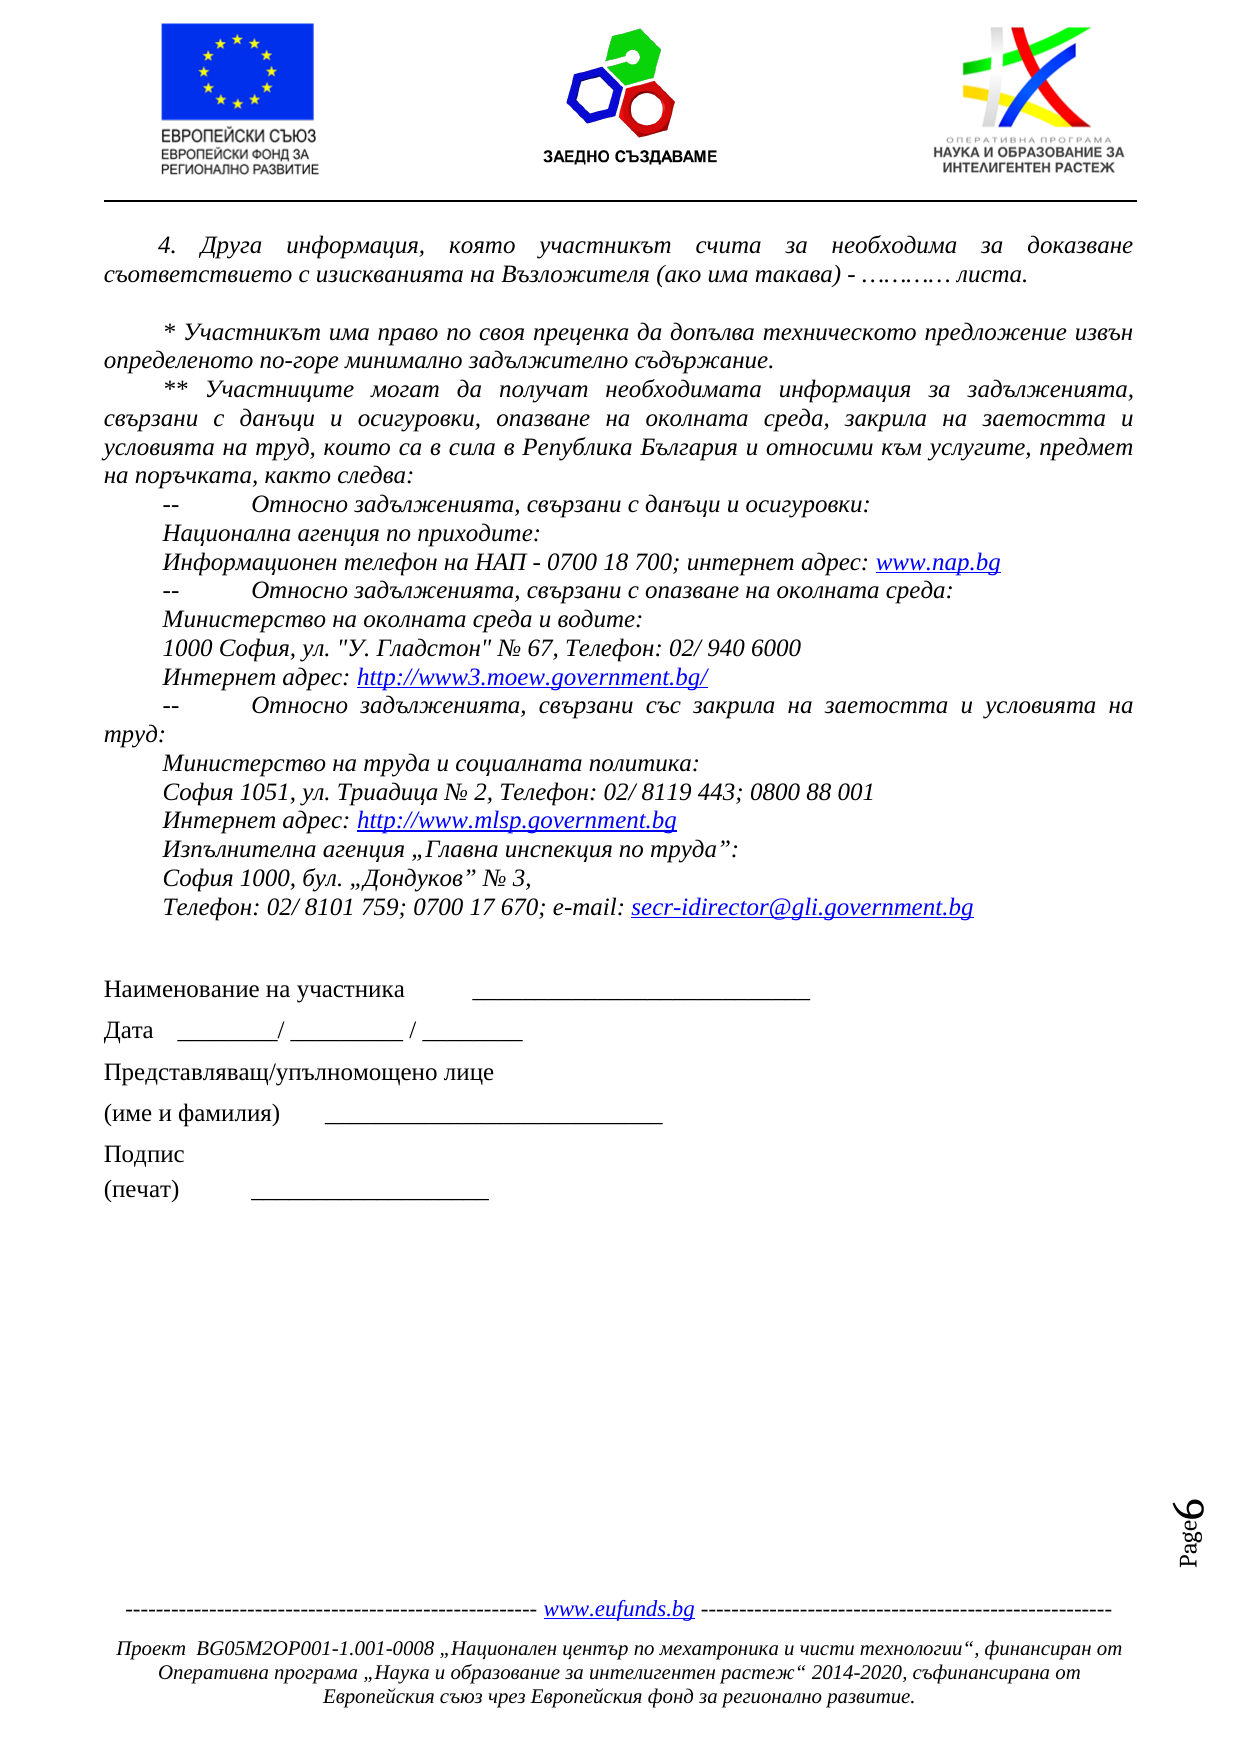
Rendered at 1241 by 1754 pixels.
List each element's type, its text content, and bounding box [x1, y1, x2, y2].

text Информационен телефон на НАП - 0700 18 700; интернет адрес: www.nap.bg [103, 547, 1137, 575]
text (име и фамилия) ___________________________ [103, 1098, 1137, 1127]
text -- Относно задълженията, свързани с опазване на околната среда: [103, 575, 1137, 604]
text Министерство на труда и социалната политика: [103, 748, 1137, 777]
text 4. Друга информация, която участникът счита за необходима за доказване съответствието с изискванията на Възложителя (ако има такава) - ………… листа. [103, 230, 1137, 288]
text София 1000, бул. „Дондуков” № 3, [103, 863, 1137, 892]
text Министерство на околната среда и водите: [103, 604, 1137, 633]
picture [531, 16, 732, 175]
text Представляващ/упълномощено лице [103, 1057, 1137, 1085]
text Телефон: 02/ 8101 759; 0700 17 670; e-mail: secr-idirector@gli.government.bg [103, 892, 1137, 920]
picture [925, 15, 1137, 185]
text Интернет адрес: http://www3.moew.government.bg/ [103, 662, 1137, 690]
text Интернет адрес: http://www.mlsp.government.bg [103, 805, 1137, 834]
picture [147, 15, 329, 198]
text Дата ________/ _________ / ________ [103, 1015, 1137, 1044]
text -- Относно задълженията, свързани със закрила на заетостта и условията на труд: [103, 690, 1137, 748]
text Подпис [103, 1139, 1137, 1168]
text * Участникът има право по своя преценка да допълва техническото предложение извън определеното по-горе минимално задължително съдържание. [103, 317, 1137, 374]
text Национална агенция по приходите: [103, 518, 1137, 547]
text София 1051, ул. Триадица № 2, Телефон: 02/ 8119 443; 0800 88 001 [103, 777, 1137, 805]
text -- Относно задълженията, свързани с данъци и осигуровки: [103, 489, 1137, 518]
text ** Участниците могат да получат необходимата информация за задълженията, свързани с данъци и осигуровки, опазване на околната среда, закрила на заетостта и условията на труд, които са в сила в Република България и относими към услугите, предмет на поръчката, както следва: [103, 374, 1137, 489]
list (печат) ___________________ [102, 1174, 1137, 1203]
text Наименование на участника ___________________________ [103, 974, 1137, 1003]
text 1000 София, ул. "У. Гладстон" № 67, Телефон: 02/ 940 6000 [103, 633, 1137, 662]
text Изпълнителна агенция „Главна инспекция по труда”: [103, 834, 1137, 863]
